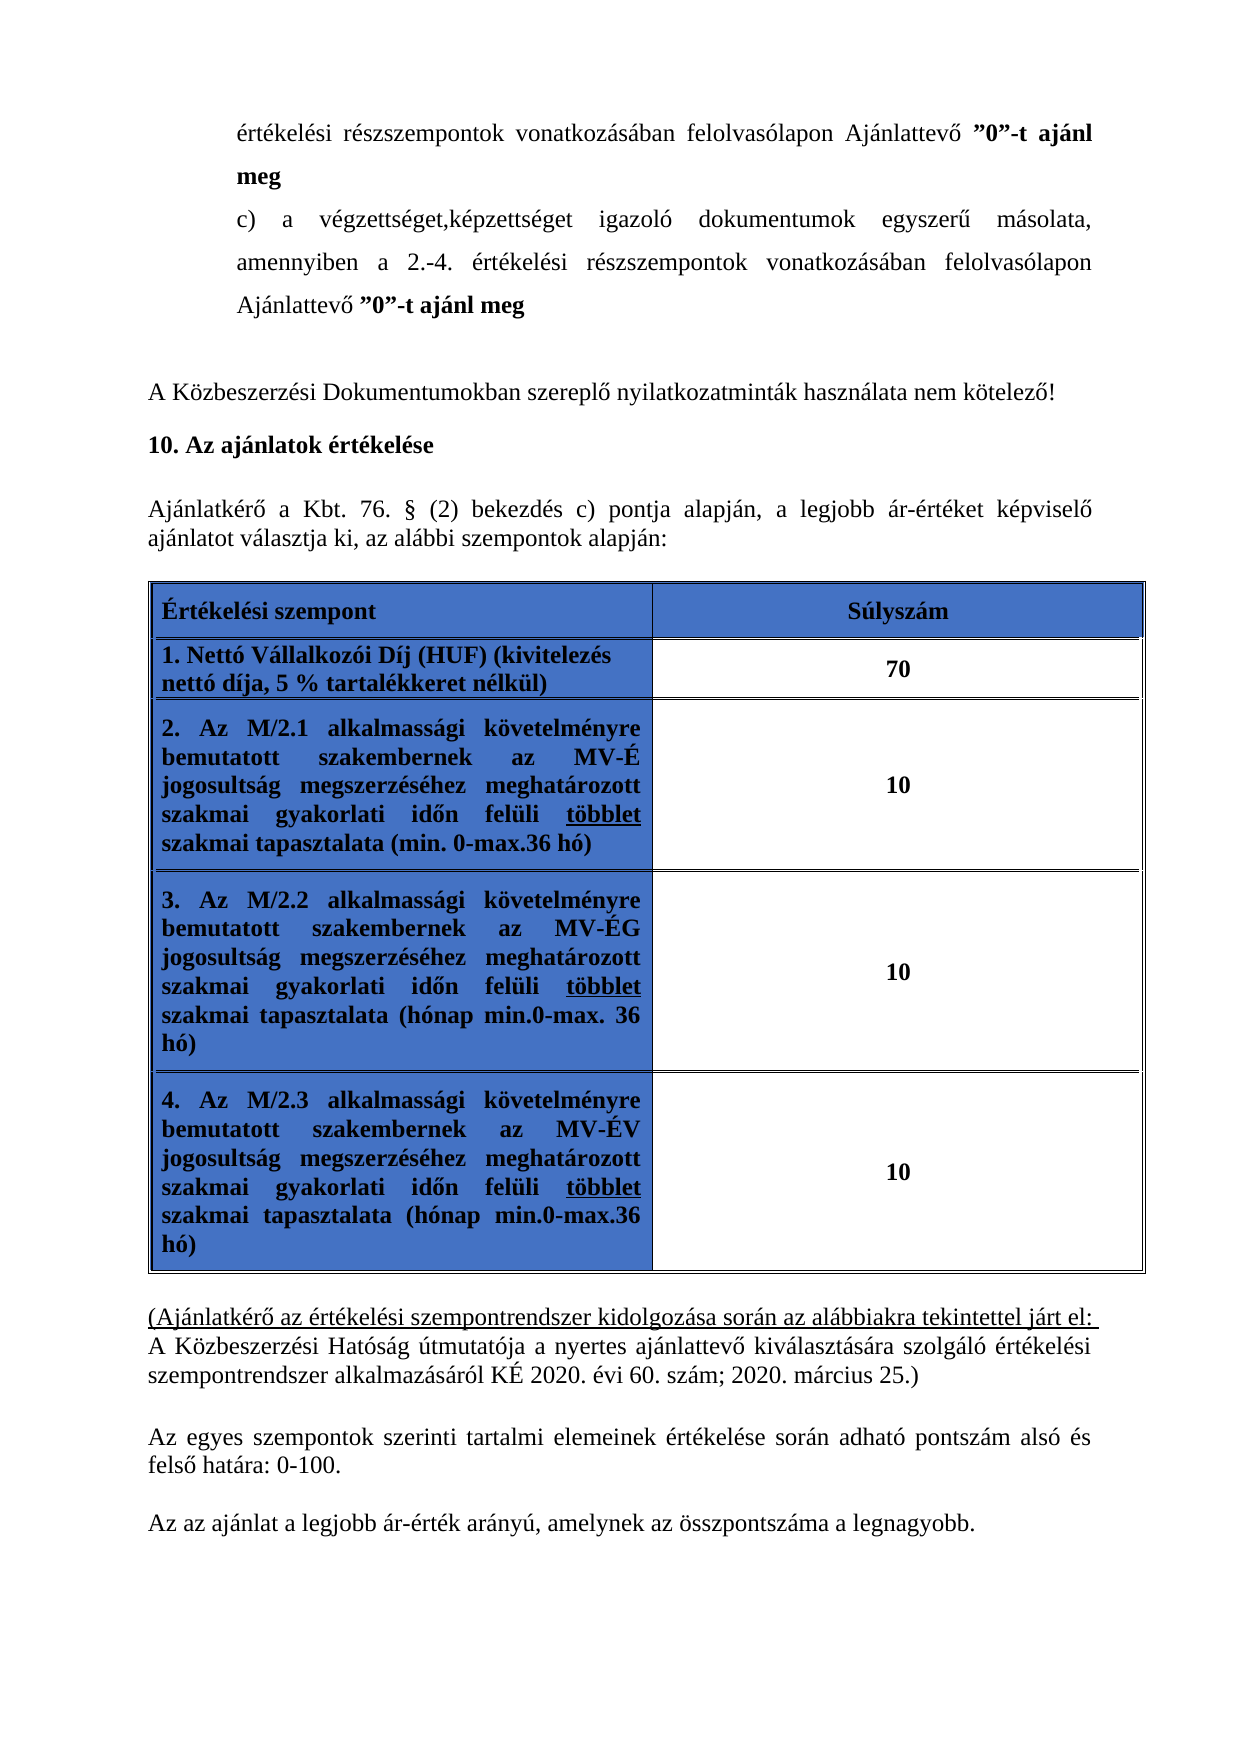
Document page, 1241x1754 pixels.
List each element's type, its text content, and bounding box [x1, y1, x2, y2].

table_cell 10 [653, 1070, 1142, 1270]
table_cell 2. Az M/2.1 alkalmassági követelményre bemutatott szakembernek az MV-É jogosultság megszerzéséhez meghatározott szakmai gyakorlati időn felüli többlet szakmai tapasztalata (min. 0-max.36 hó) [150, 697, 652, 869]
text c) a végzettséget,képzettséget igazoló dokumentumok egyszerű másolata, amennyiben a 2.-4. értékelési részszempontok vonatkozásában felolvasólapon Ajánlattevő ”0”-t ajánl meg [236, 204, 1092, 319]
table_header Értékelési szempont [153, 584, 652, 637]
subtitle 10. Az ajánlatok értékelése [148, 431, 1092, 459]
text Ajánlatkérő a Kbt. 76. § (2) bekezdés c) pontja alapján, a legjobb ár-értéket képviselő ajánlatot választja ki, az alábbi szempontok alapján: [148, 494, 1092, 552]
table_header Súlyszám [653, 584, 1142, 637]
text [236, 118, 1092, 190]
table_cell 10 [653, 869, 1144, 1070]
table_cell 1. Nettó Vállalkozói Díj (HUF) (kivitelezés nettó díja, 5 % tartalékkeret nélkül) [153, 637, 652, 697]
text A Közbeszerzési Dokumentumokban szereplő nyilatkozatminták használata nem kötelező! [148, 377, 1087, 406]
table_cell 10 [653, 697, 1144, 869]
table_cell 70 [653, 637, 1142, 697]
table_cell 4. Az M/2.3 alkalmassági követelményre bemutatott szakembernek az MV-ÉV jogosultság megszerzéséhez meghatározott szakmai gyakorlati időn felüli többlet szakmai tapasztalata (hónap min.0-max.36 hó) [153, 1070, 652, 1270]
text (Ajánlatkérő az értékelési szempontrendszer kidolgozása során az alábbiakra tekintettel járt el: [148, 1302, 1107, 1331]
text A Közbeszerzési Hatóság útmutatója a nyertes ajánlattevő kiválasztására szolgáló értékelési szempontrendszer alkalmazásáról KÉ 2020. évi 60. szám; 2020. március 25.) [148, 1331, 1092, 1388]
table_cell 3. Az M/2.2 alkalmassági követelményre bemutatott szakembernek az MV-ÉG jogosultság megszerzéséhez meghatározott szakmai gyakorlati időn felüli többlet szakmai tapasztalata (hónap min.0-max. 36 hó) [150, 869, 652, 1070]
text Az az ajánlat a legjobb ár-érték arányú, amelynek az összpontszáma a legnagyobb. [148, 1508, 1092, 1537]
text Az egyes szempontok szerinti tartalmi elemeinek értékelése során adható pontszám alsó és felső határa: 0-100. [148, 1422, 1092, 1479]
